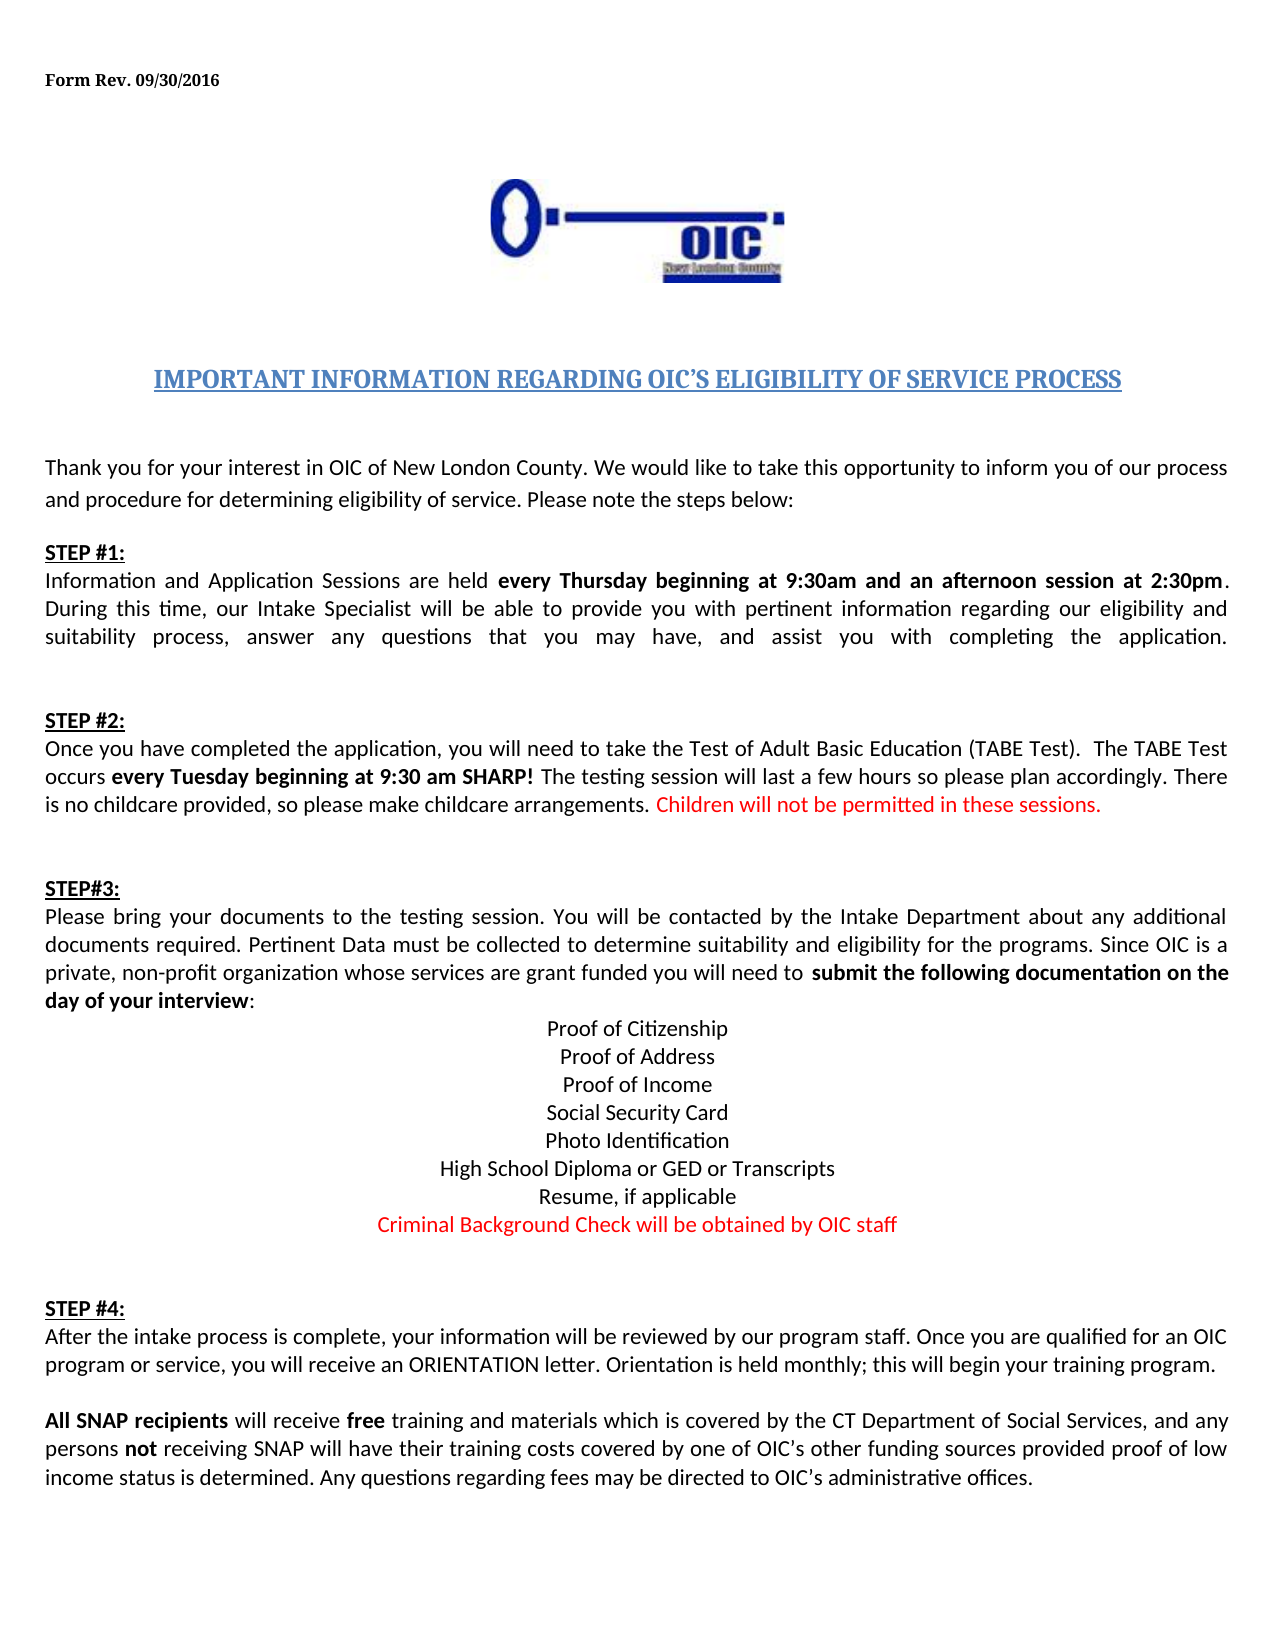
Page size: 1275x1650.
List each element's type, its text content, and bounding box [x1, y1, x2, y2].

text Proof of Address [45, 1042, 1230, 1070]
subtitle IMPORTANT INFORMATION REGARDING OIC’S ELIGIBILITY OF SERVICE PROCESS [45, 364, 1230, 395]
text Social Security Card [45, 1098, 1230, 1126]
text Proof of Income [45, 1070, 1230, 1098]
text STEP #1: [45, 538, 1230, 566]
text Information and Application Sessions are held every Thursday beginning at 9:30am and an afternoon session at 2:30pm. During this time, our Intake Specialist will be able to provide you with pertinent information regarding our eligibility and suitability process, answer any questions that you may have, and assist you with completing the application. [45, 566, 1230, 678]
text STEP#3: [45, 874, 1230, 902]
text Photo Identification [45, 1126, 1230, 1154]
text Thank you for your interest in OIC of New London County. We would like to take this opportunity to inform you of our process and procedure for determining eligibility of service. Please note the steps below: [45, 453, 1230, 513]
text Criminal Background Check will be obtained by OIC staff [45, 1210, 1230, 1238]
text Proof of Citizenship [45, 1014, 1230, 1042]
text High School Diploma or GED or Transcripts [45, 1154, 1230, 1182]
text STEP #2: [45, 706, 1230, 734]
text STEP #4: [45, 1294, 1230, 1322]
text Once you have completed the application, you will need to take the Test of Adult Basic Education (TABE Test). The TABE Test occurs every Tuesday beginning at 9:30 am SHARP! The testing session will last a few hours so please plan accordingly. There is no childcare provided, so please make childcare arrangements. Children will not be permitted in these sessions. [45, 734, 1230, 818]
text Resume, if applicable [45, 1182, 1230, 1210]
text After the intake process is complete, your information will be reviewed by our program staff. Once you are qualified for an OIC program or service, you will receive an ORIENTATION letter. Orientation is held monthly; this will begin your training program. [45, 1322, 1230, 1378]
text All SNAP recipients will receive free training and materials which is covered by the CT Department of Social Services, and any persons not receiving SNAP will have their training costs covered by one of OIC’s other funding sources provided proof of low income status is determined. Any questions regarding fees may be directed to OIC’s administrative offices. [45, 1407, 1230, 1491]
text Form Rev. 09/30/2016 [45, 69, 1230, 91]
picture [490, 179, 785, 283]
text Please bring your documents to the testing session. You will be contacted by the Intake Department about any additional documents required. Pertinent Data must be collected to determine suitability and eligibility for the programs. Since OIC is a private, non-profit organization whose services are grant funded you will need to submit the following documentation on the day of your interview: [45, 902, 1230, 1014]
